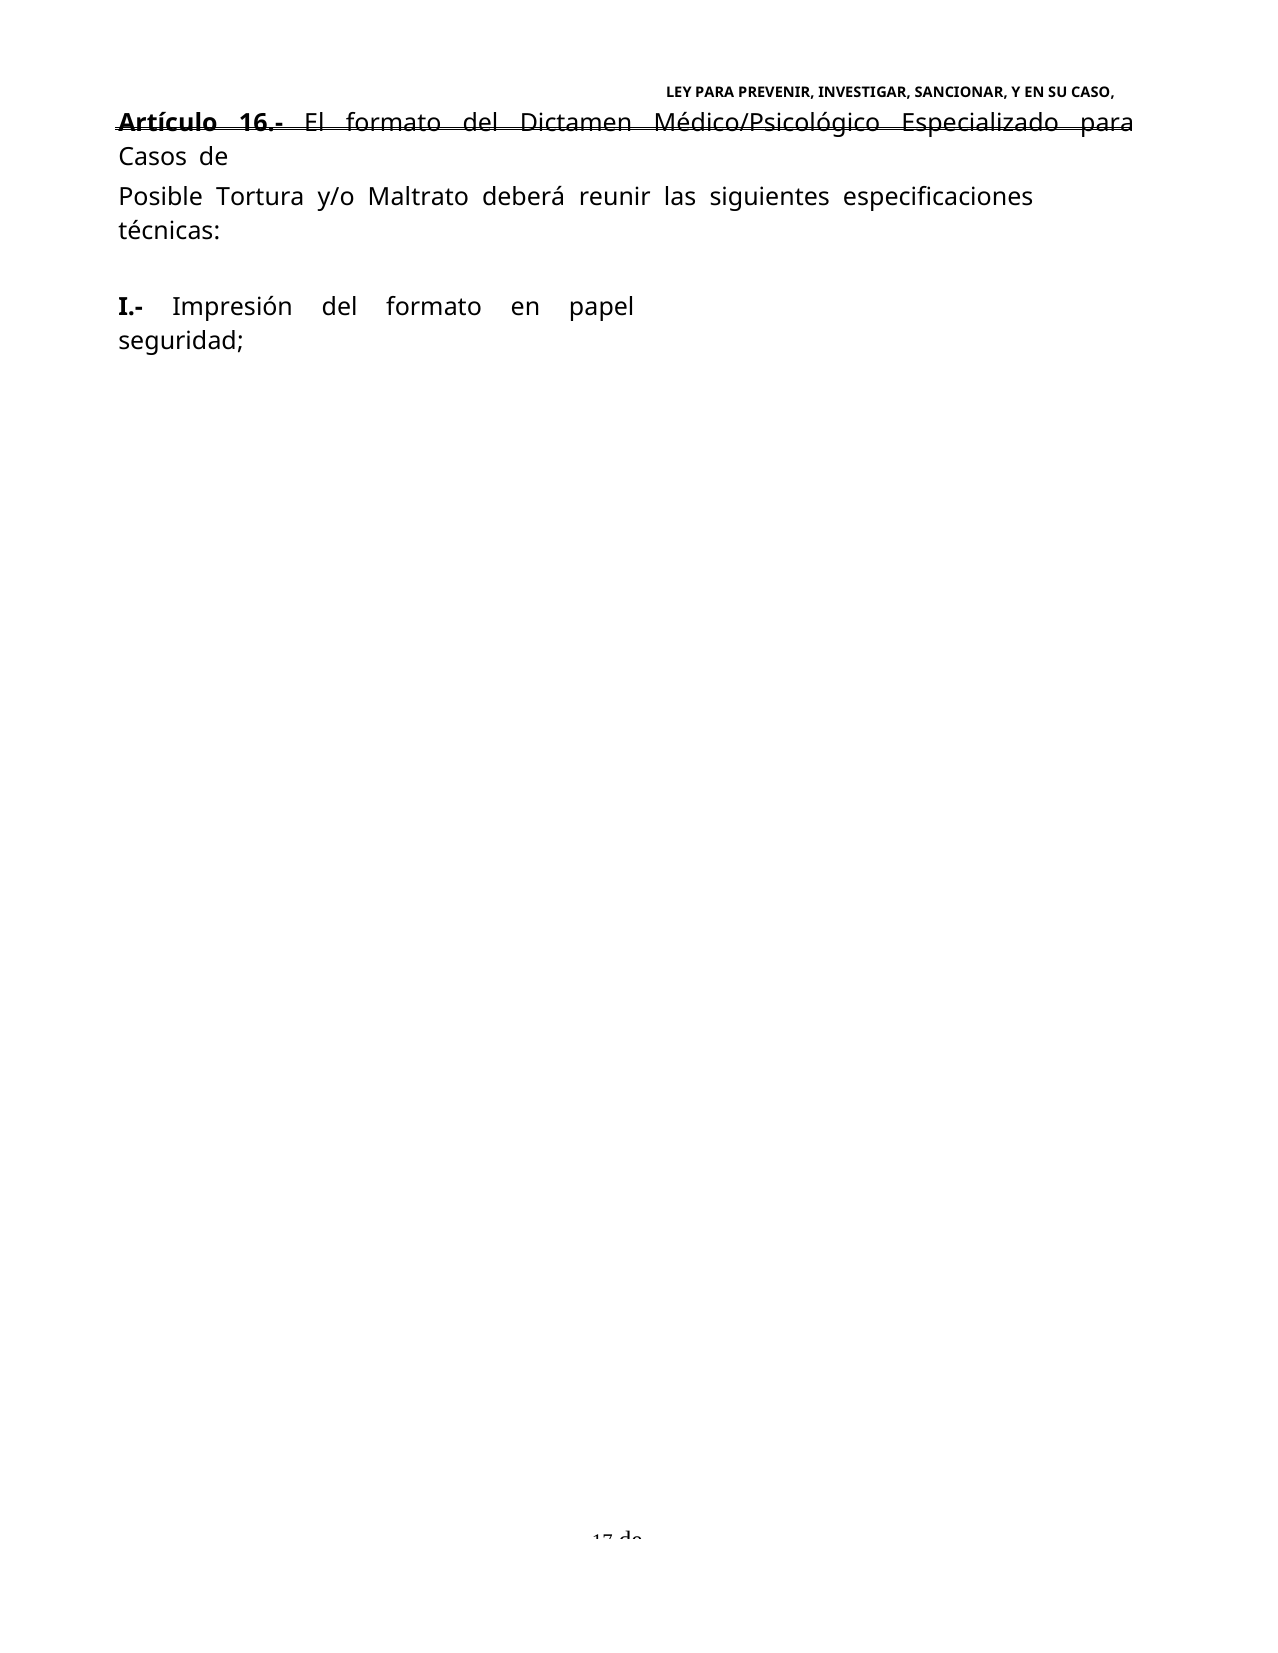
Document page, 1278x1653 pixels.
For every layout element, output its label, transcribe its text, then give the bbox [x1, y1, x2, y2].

text Posible Tortura y/o Maltrato deberá reunir las siguientes especificaciones técnicas: [118, 178, 1033, 246]
text I.- Impresión del formato en papel seguridad; [118, 289, 634, 357]
text Artículo 16.- El formato del Dictamen Médico/Psicológico Especializado para Casos de [118, 104, 1134, 172]
